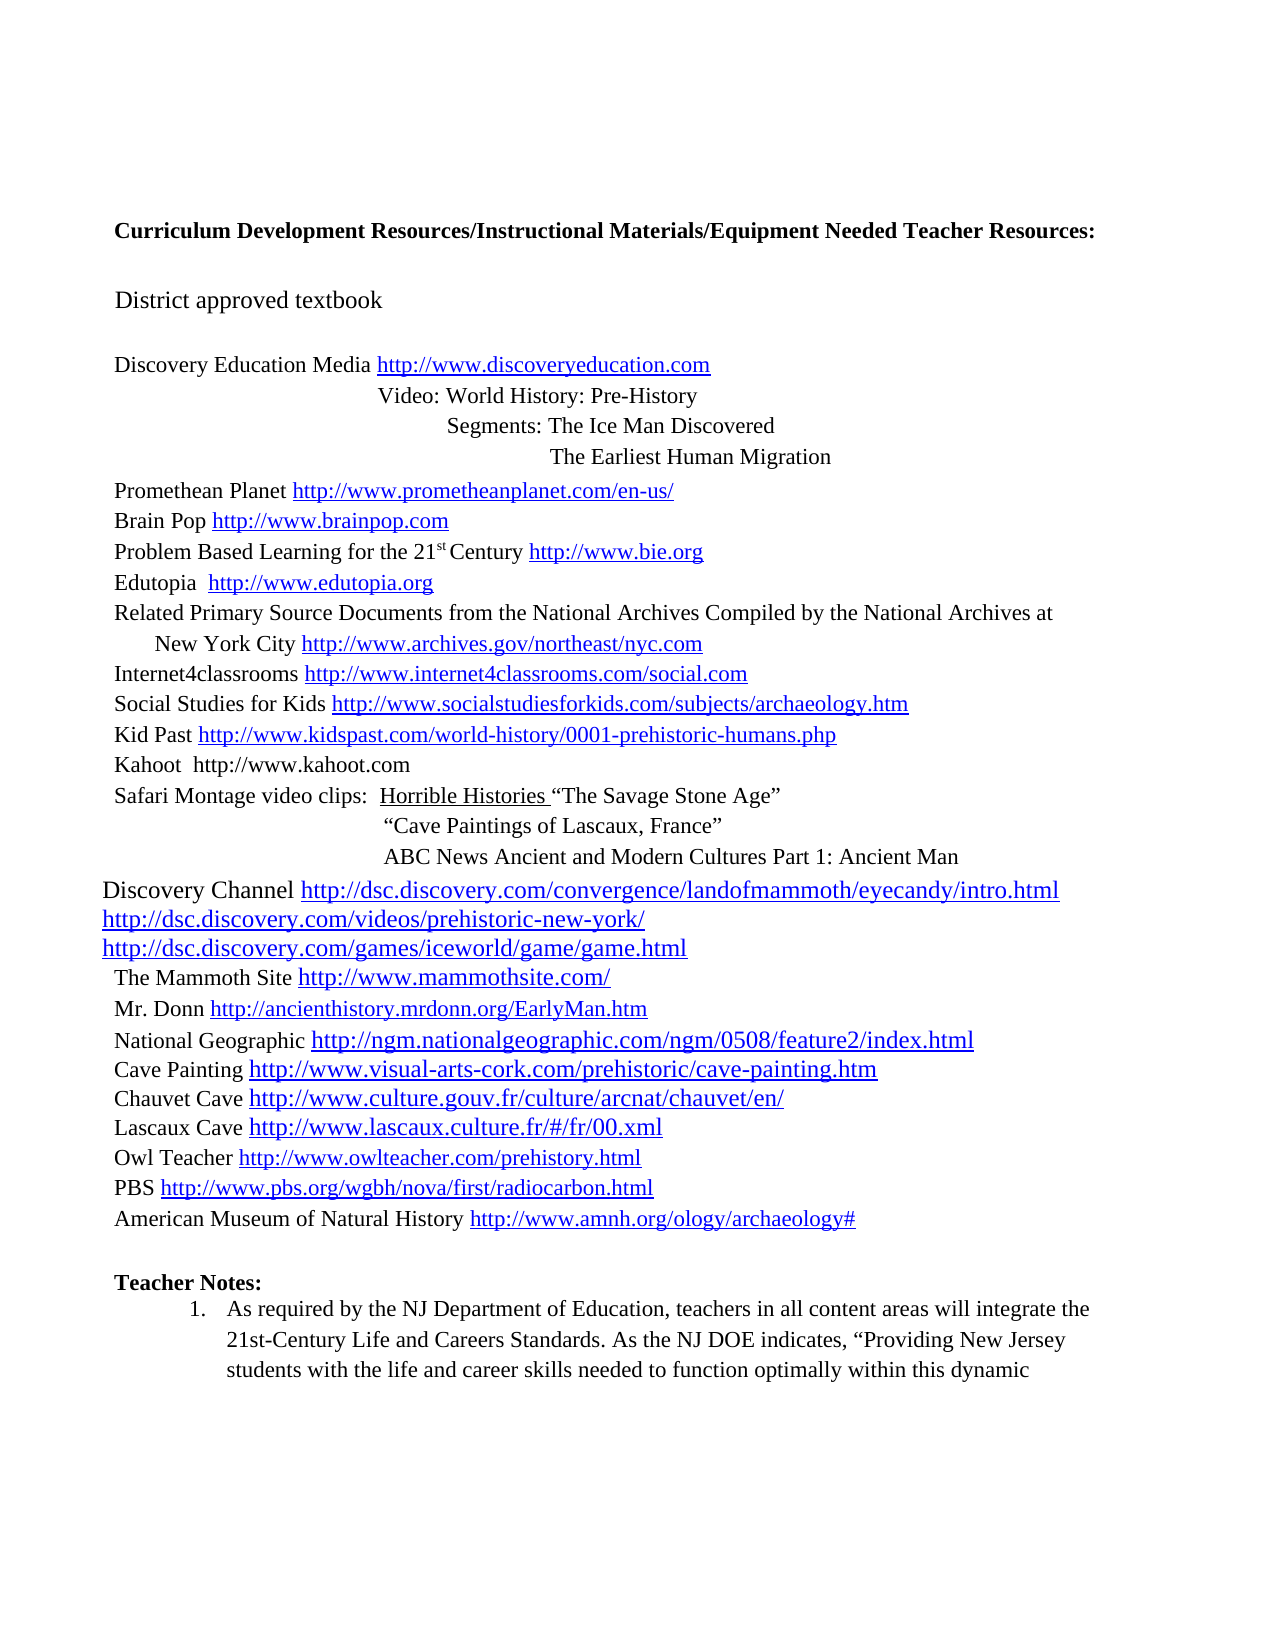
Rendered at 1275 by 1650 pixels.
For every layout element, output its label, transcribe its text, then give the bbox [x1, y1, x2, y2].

text Brain Pop http://www.brainpop.com [114, 507, 1143, 534]
text Promethean Planet http://www.prometheanplanet.com/en-us/ [114, 477, 1143, 503]
text Edutopia http://www.edutopia.org [114, 569, 1143, 595]
text Mr. Donn http://ancienthistory.mrdonn.org/EarlyMan.htm [114, 995, 1143, 1021]
text National Geographic http://ngm.nationalgeographic.com/ngm/0508/feature2/index.html [114, 1025, 1143, 1054]
text Video: World History: Pre-History Segments: The Ice Man Discovered [377, 382, 789, 439]
subtitle Cave Painting http://www.visual-arts-cork.com/prehistoric/cave-painting.htm [114, 1054, 1143, 1083]
text Social Studies for Kids http://www.socialstudiesforkids.com/subjects/archaeology.htm [114, 691, 1143, 717]
text ABC News Ancient and Modern Cultures Part 1: Ancient Man [383, 843, 1173, 869]
text Kid Past http://www.kidspast.com/world-history/0001-prehistoric-humans.php [114, 721, 1143, 747]
text Related Primary Source Documents from the National Archives Compiled by the National Archives at New York City http://www.archives.gov/northeast/nyc.com [114, 599, 1054, 656]
text Safari Montage video clips: Horrible Histories “The Savage Stone Age” [114, 782, 1143, 808]
subtitle Discovery Channel http://dsc.discovery.com/convergence/landofmammoth/eyecandy/intro.html http://dsc.discovery.com/videos/prehistoric-new-york/ http://dsc.discovery.com/games/iceworld/game/game.html [102, 876, 1202, 962]
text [226, 1326, 1090, 1382]
text Internet4classrooms http://www.internet4classrooms.com/social.com [114, 660, 1143, 686]
text “Cave Paintings of Lascaux, France” [383, 813, 1173, 839]
text Chauvet Cave http://www.culture.gouv.fr/culture/arcnat/chauvet/en/ [114, 1083, 1143, 1112]
text Lascaux Cave http://www.lascaux.culture.fr/#/fr/00.xml Owl Teacher http://www.owlteacher.com/prehistory.html PBS http://www.pbs.org/wgbh/nova/first/radiocarbon.html [114, 1112, 676, 1201]
list As required by the NJ Department of Education, teachers in all content areas will integrate the [189, 1296, 1202, 1322]
text The Earliest Human Migration [179, 443, 1202, 469]
subtitle Teacher Notes: [114, 1269, 1143, 1296]
text Discovery Education Media http://www.discoveryeducation.com [114, 352, 1143, 378]
subtitle Curriculum Development Resources/Instructional Materials/Equipment Needed Teacher Resources: [114, 217, 1143, 243]
text District approved textbook [102, 285, 1202, 313]
text Kahoot http://www.kahoot.com [114, 752, 1143, 778]
text American Museum of Natural History http://www.amnh.org/ology/archaeology# [114, 1205, 1143, 1231]
text The Mammoth Site http://www.mammothsite.com/ [114, 962, 1143, 991]
text Problem Based Learning for the 21st Century http://www.bie.org [114, 537, 1143, 565]
